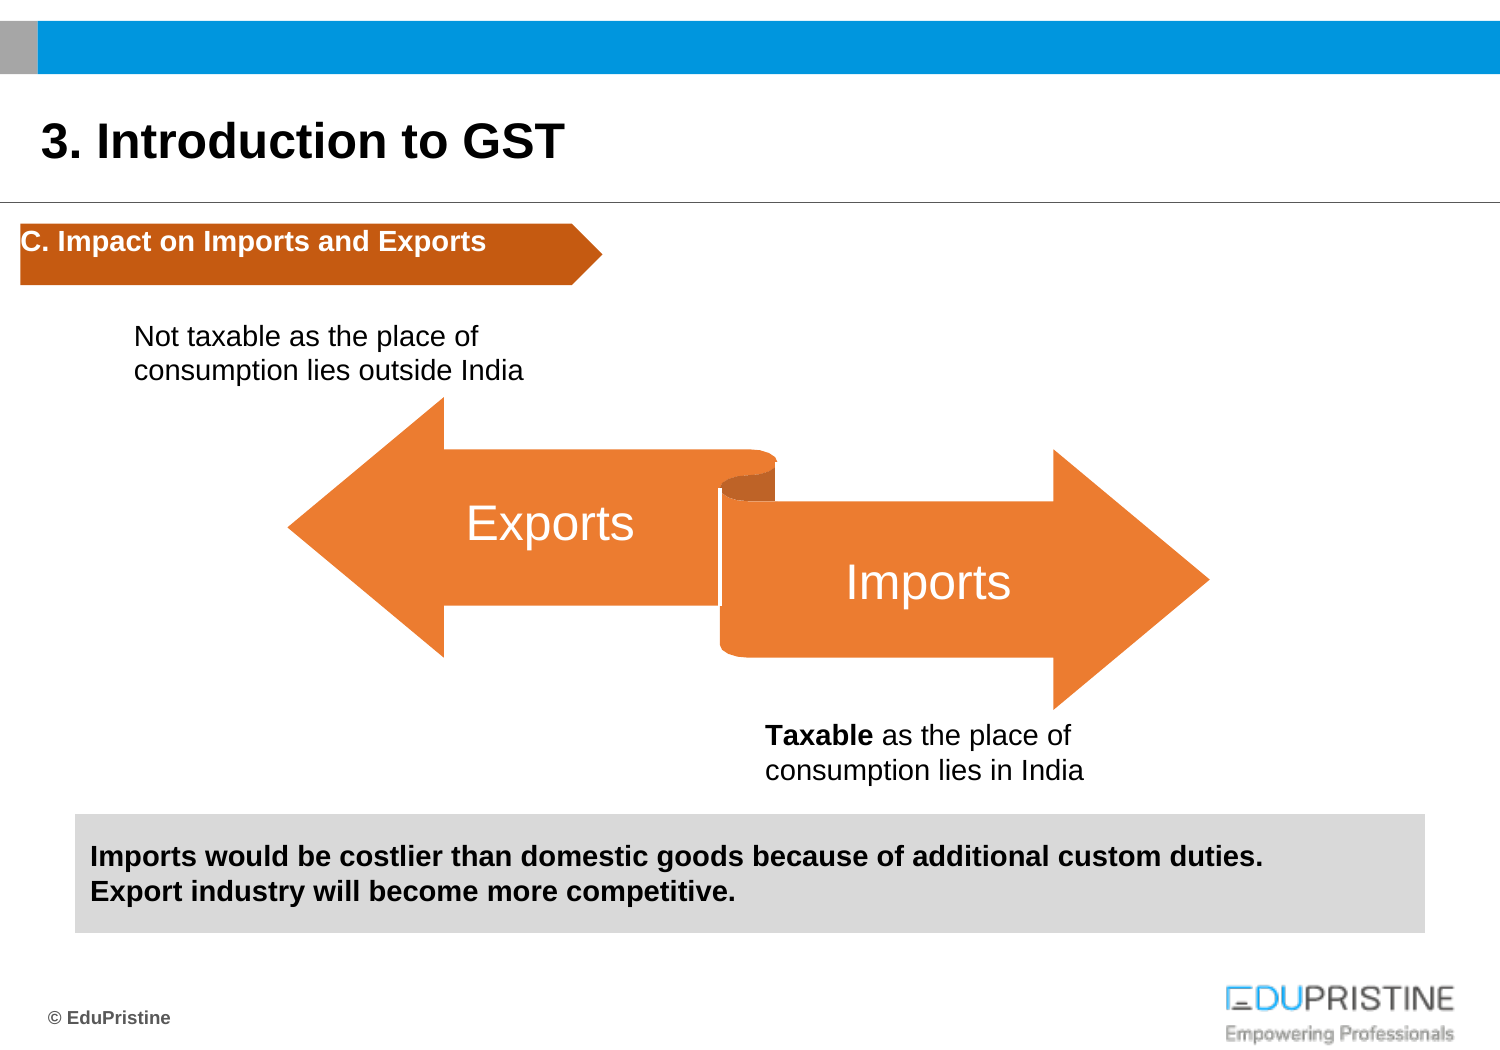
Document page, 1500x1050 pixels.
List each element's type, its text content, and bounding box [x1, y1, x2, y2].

picture [1213, 975, 1462, 1047]
text Taxable as the place of consumption lies in India [765, 394, 1235, 786]
text Not taxable as the place of consumption lies outside India [133, 319, 569, 387]
